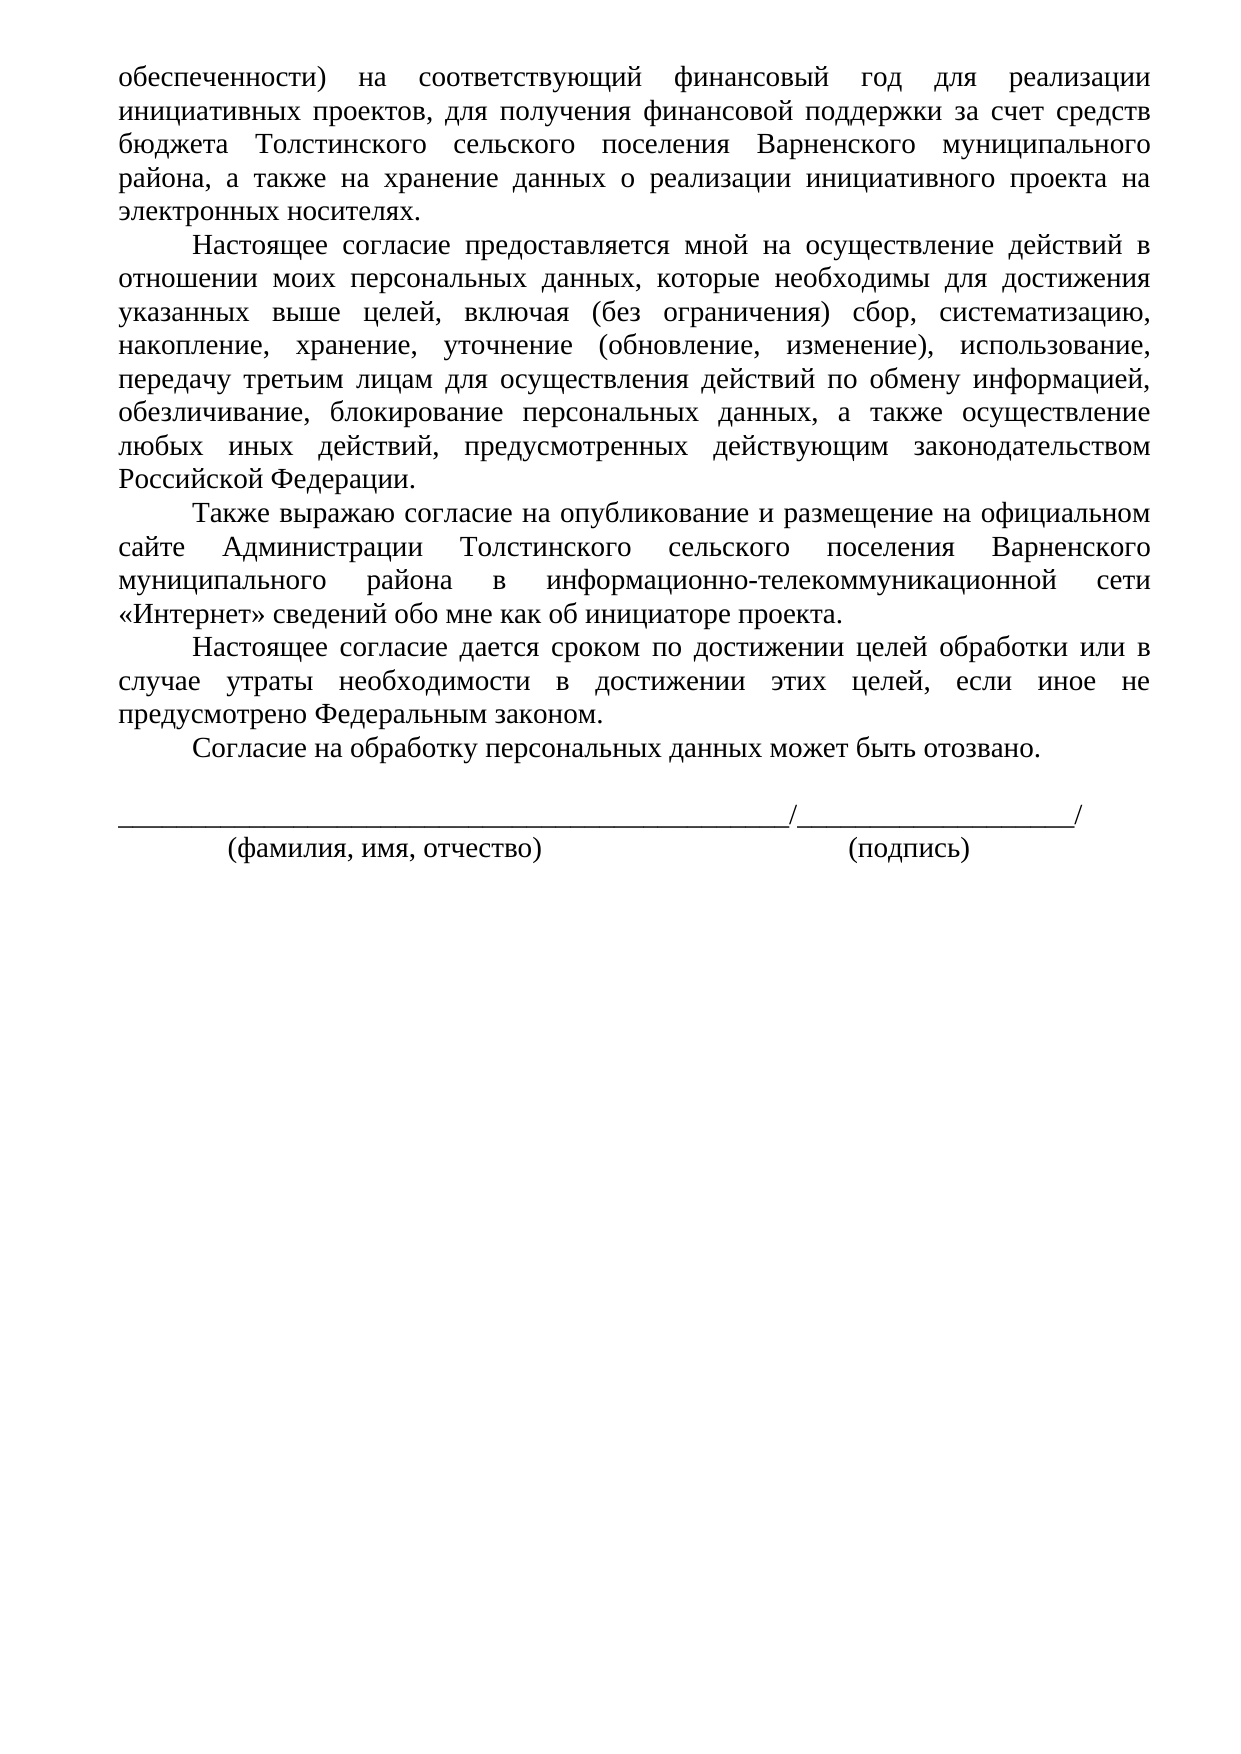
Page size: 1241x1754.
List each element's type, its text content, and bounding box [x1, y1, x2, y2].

text (фамилия, имя, отчество) (подпись) [118, 831, 1152, 864]
text Настоящее согласие предоставляется мной на осуществление действий в отношении моих персональных данных, которые необходимы для достижения указанных выше целей, включая (без ограничения) сбор, систематизацию, накопление, хранение, уточнение (обновление, изменение), использование, передачу третьим лицам для осуществления действий по обмену информацией, обезличивание, блокирование персональных данных, а также осуществление любых иных действий, предусмотренных действующим законодательством Российской Федерации. [118, 227, 1152, 495]
text Также выражаю согласие на опубликование и размещение на официальном сайте Администрации Толстинского сельского поселения Варненского муниципального района в информационно-телекоммуникационной сети «Интернет» сведений обо мне как об инициаторе проекта. [118, 495, 1152, 629]
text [118, 59, 1152, 227]
text Настоящее согласие дается сроком по достижении целей обработки или в случае утраты необходимости в достижении этих целей, если иное не предусмотрено Федеральным законом. [118, 629, 1152, 730]
text Согласие на обработку персональных данных может быть отозвано. [118, 730, 1152, 763]
text ______________________________________________/___________________/ [118, 797, 1152, 831]
